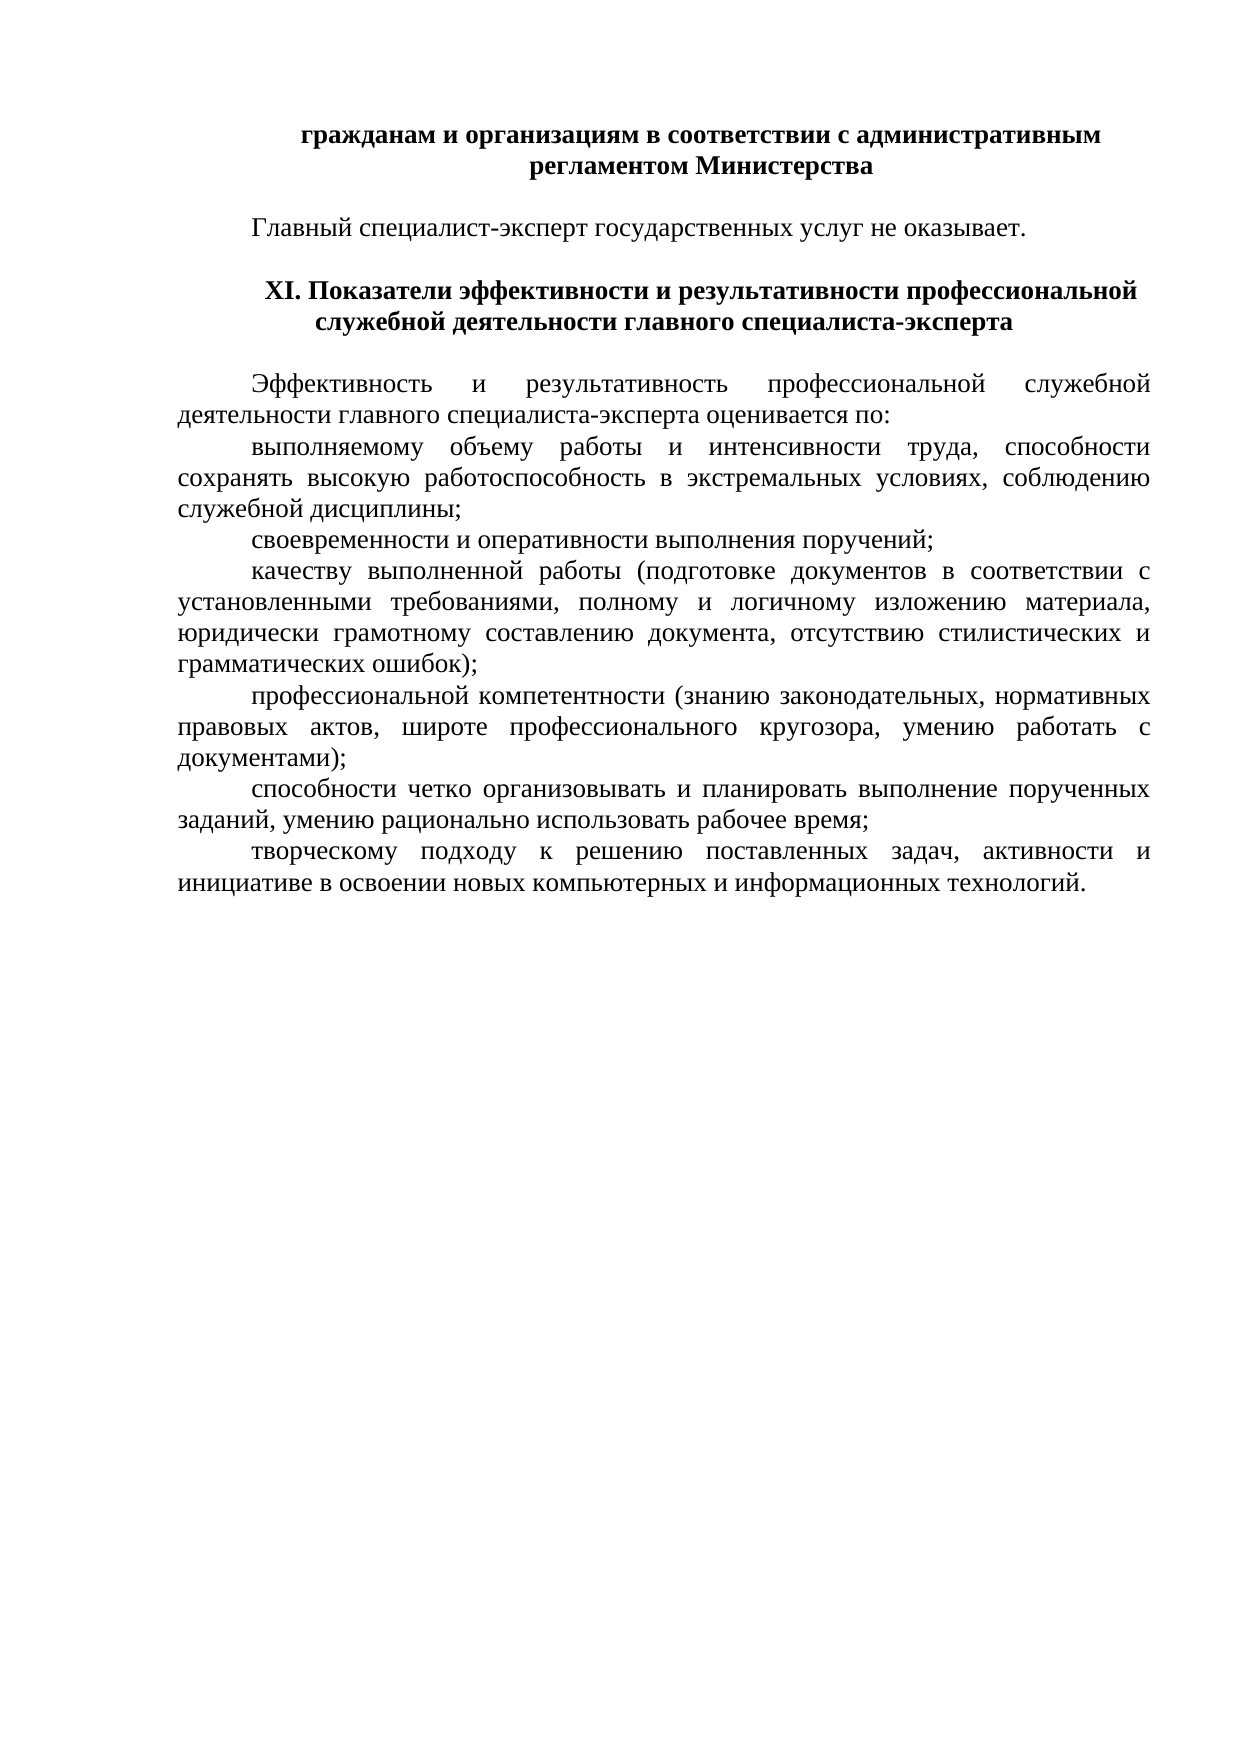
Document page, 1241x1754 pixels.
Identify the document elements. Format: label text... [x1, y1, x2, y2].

text XI. Показатели эффективности и результативности профессиональной служебной деятельности главного специалиста-эксперта [177, 274, 1152, 336]
text гражданам и организациям в соответствии с административным [177, 118, 1152, 149]
text своевременности и оперативности выполнения поручений; [177, 523, 1152, 554]
text Эффективность и результативность профессиональной служебной деятельности главного специалиста-эксперта оценивается по: [177, 367, 1152, 429]
text профессиональной компетентности (знанию законодательных, нормативных правовых актов, широте профессионального кругозора, умению работать с документами); [177, 679, 1152, 772]
text качеству выполненной работы (подготовке документов в соответствии с установленными требованиями, полному и логичному изложению материала, юридически грамотному составлению документа, отсутствию стилистических и грамматических ошибок); [177, 554, 1152, 679]
text выполняемому объему работы и интенсивности труда, способности сохранять высокую работоспособность в экстремальных условиях, соблюдению служебной дисциплины; [177, 429, 1152, 523]
text регламентом Министерства [177, 149, 1152, 180]
text способности четко организовывать и планировать выполнение порученных заданий, умению рационально использовать рабочее время; [177, 772, 1152, 834]
text творческому подходу к решению поставленных задач, активности и инициативе в освоении новых компьютерных и информационных технологий. [177, 834, 1152, 897]
text Главный специалист-эксперт государственных услуг не оказывает. [177, 212, 1152, 243]
